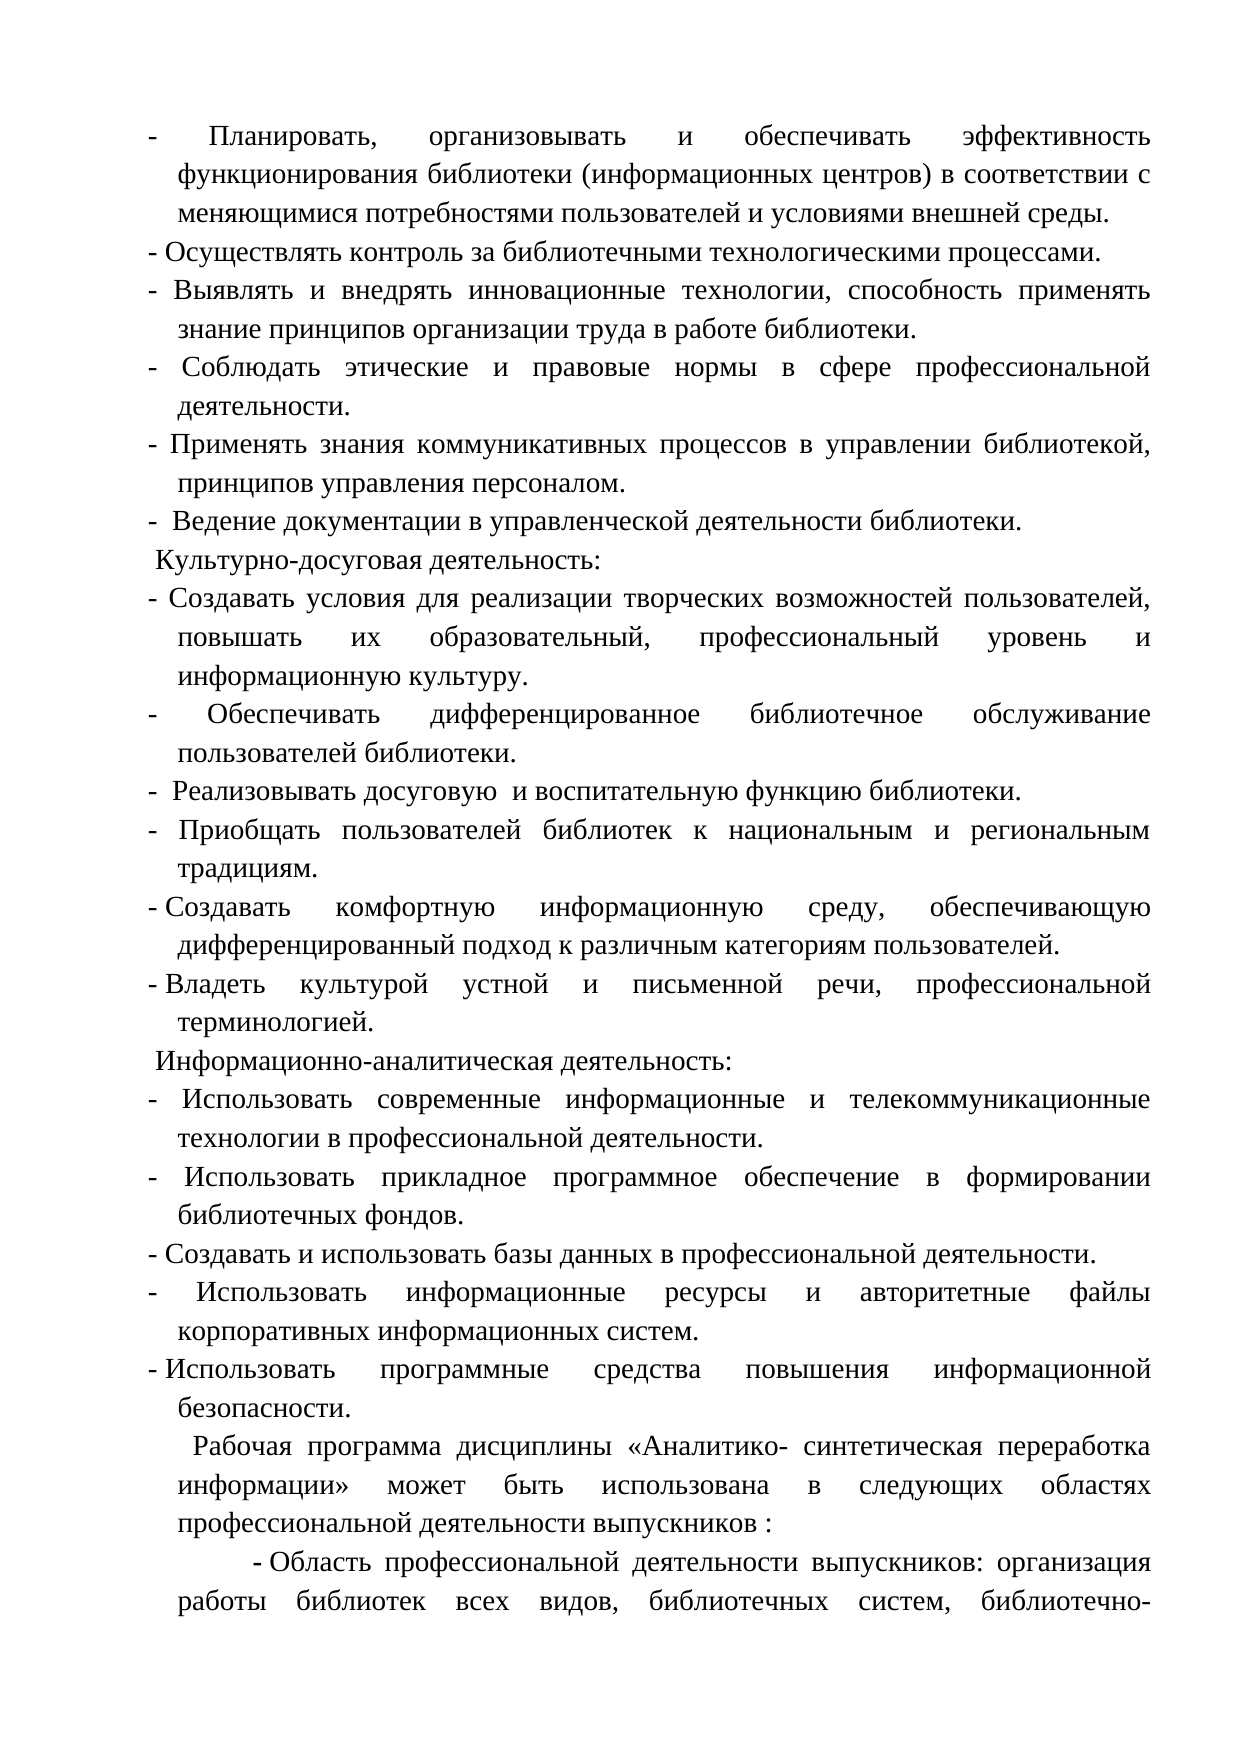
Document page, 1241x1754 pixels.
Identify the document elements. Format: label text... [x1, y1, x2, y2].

text - Выявлять и внедрять инновационные технологии, способность применять знание принципов организации труда в работе библиотеки. [148, 272, 1152, 344]
text - Использовать прикладное программное обеспечение в формировании библиотечных фондов. [148, 1159, 1152, 1231]
text - Использовать современные информационные и телекоммуникационные технологии в профессиональной деятельности. [148, 1082, 1152, 1154]
text - Создавать условия для реализации творческих возможностей пользователей, повышать их образовательный, профессиональный уровень и информационную культуру. [148, 581, 1152, 691]
text - Создавать комфортную информационную среду, обеспечивающую дифференцированный подход к различным категориям пользователей. [148, 889, 1152, 961]
text - Осуществлять контроль за библиотечными технологическими процессами. [148, 234, 1152, 267]
text - Владеть культурой устной и письменной речи, профессиональной терминологией. [148, 966, 1152, 1038]
text - Использовать программные средства повышения информационной безопасности. [148, 1351, 1152, 1423]
text - Реализовывать досуговую и воспитательную функцию библиотеки. [148, 773, 1152, 807]
text - Соблюдать этические и правовые нормы в сфере профессиональной деятельности. [148, 349, 1152, 421]
text - Приобщать пользователей библиотек к национальным и региональным традициям. [148, 812, 1152, 884]
text - Ведение документации в управленческой деятельности библиотеки. [148, 503, 1152, 537]
text - Применять знания коммуникативных процессов в управлении библиотекой, принципов управления персоналом. [148, 426, 1152, 498]
text - Обеспечивать дифференцированное библиотечное обслуживание пользователей библиотеки. [148, 696, 1152, 768]
text Информационно-аналитическая деятельность: [148, 1043, 1152, 1077]
text Культурно-досуговая деятельность: [148, 542, 1152, 576]
text - Использовать информационные ресурсы и авторитетные файлы корпоративных информационных систем. [148, 1274, 1152, 1346]
text Рабочая программа дисциплины «Аналитико- синтетическая переработка информации» может быть использована в следующих областях профессиональной деятельности выпускников : [177, 1428, 1152, 1539]
text - Планировать, организовывать и обеспечивать эффективность функционирования библиотеки (информационных центров) в соответствии с меняющимися потребностями пользователей и условиями внешней среды. [148, 118, 1152, 229]
text - Создавать и использовать базы данных в профессиональной деятельности. [148, 1236, 1152, 1269]
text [177, 1544, 1152, 1616]
